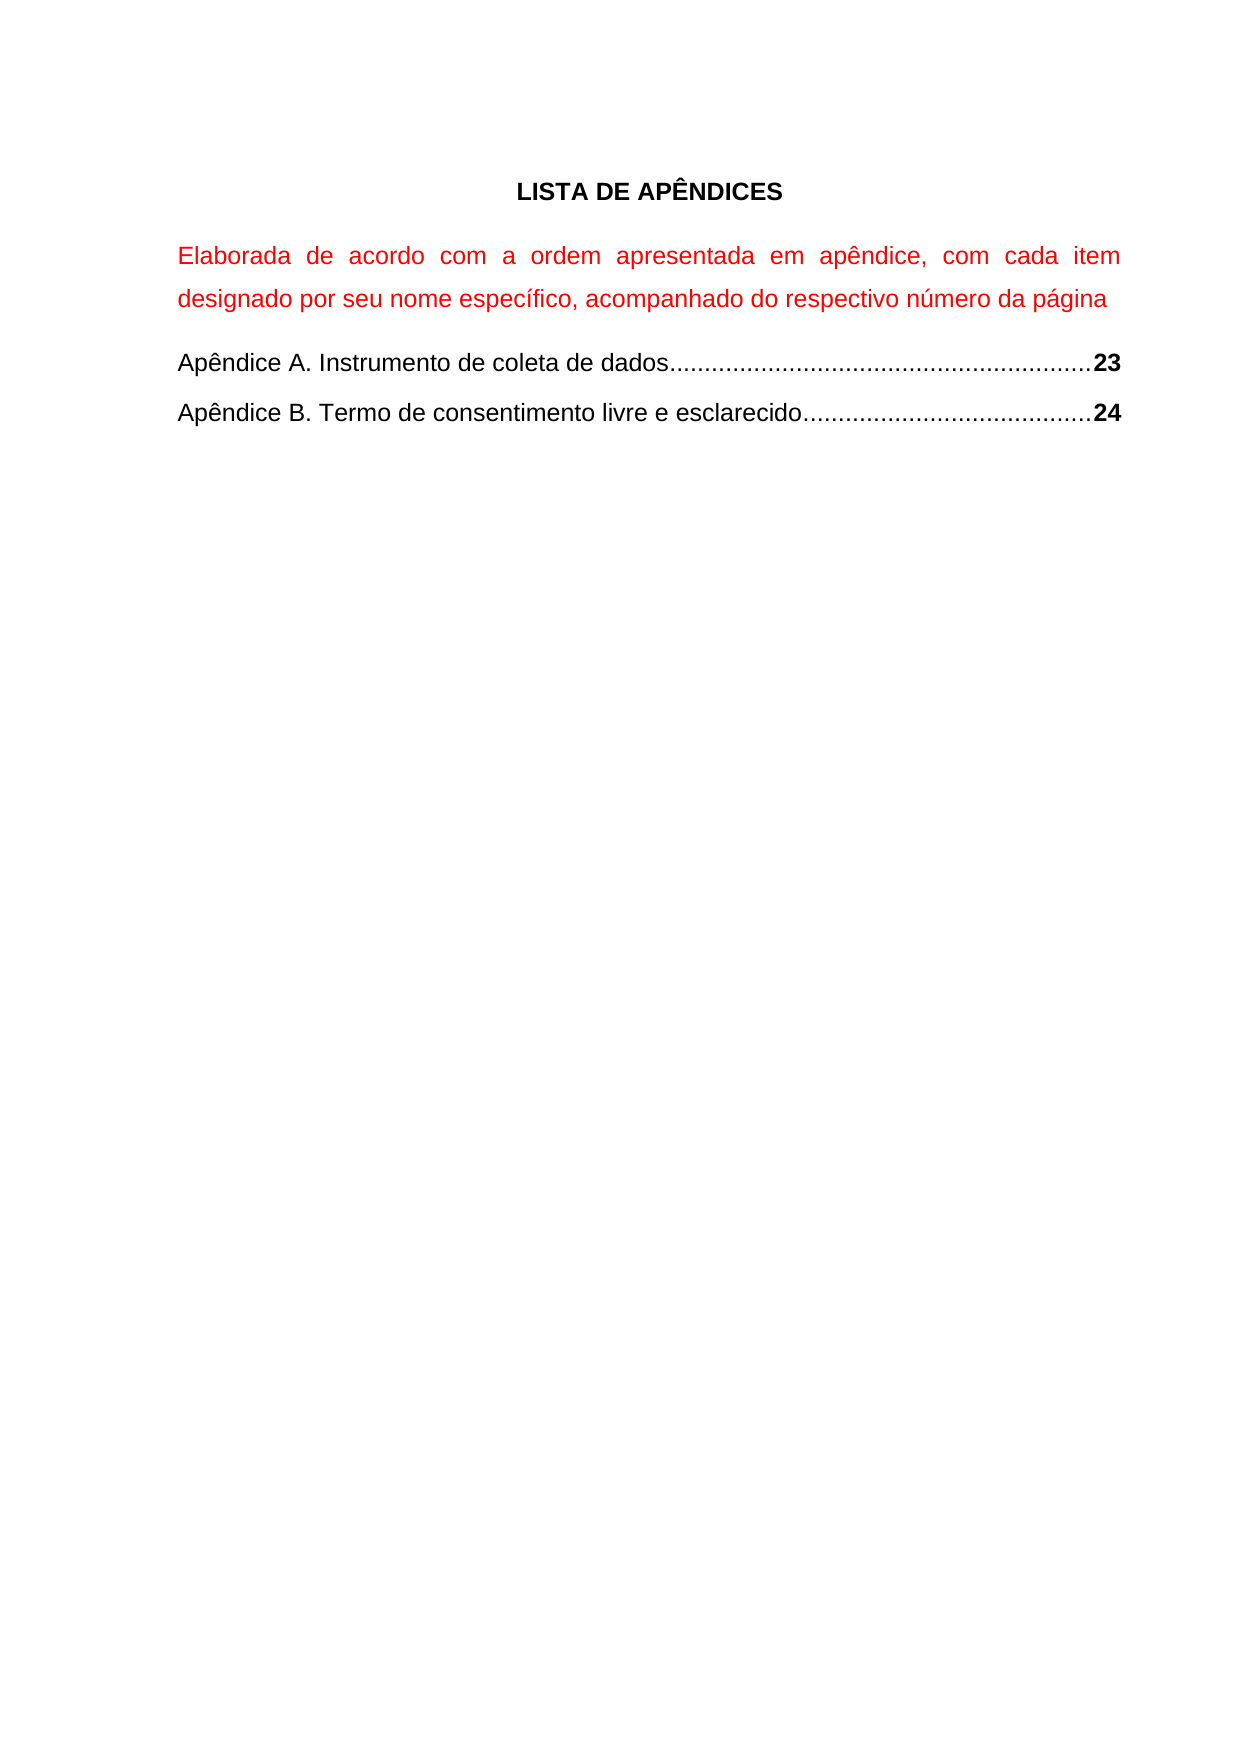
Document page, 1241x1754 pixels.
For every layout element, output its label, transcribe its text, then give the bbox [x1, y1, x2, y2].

text Apêndice A. Instrumento de coleta de dados 23 [177, 348, 1122, 377]
text Apêndice B. Termo de consentimento livre e esclarecido 24 [177, 398, 1122, 427]
text Elaborada de acordo com a ordem apresentada em apêndice, com cada item designado por seu nome específico, acompanhado do respectivo número da página [177, 241, 1122, 313]
text LISTA DE APÊNDICES [177, 177, 1122, 206]
